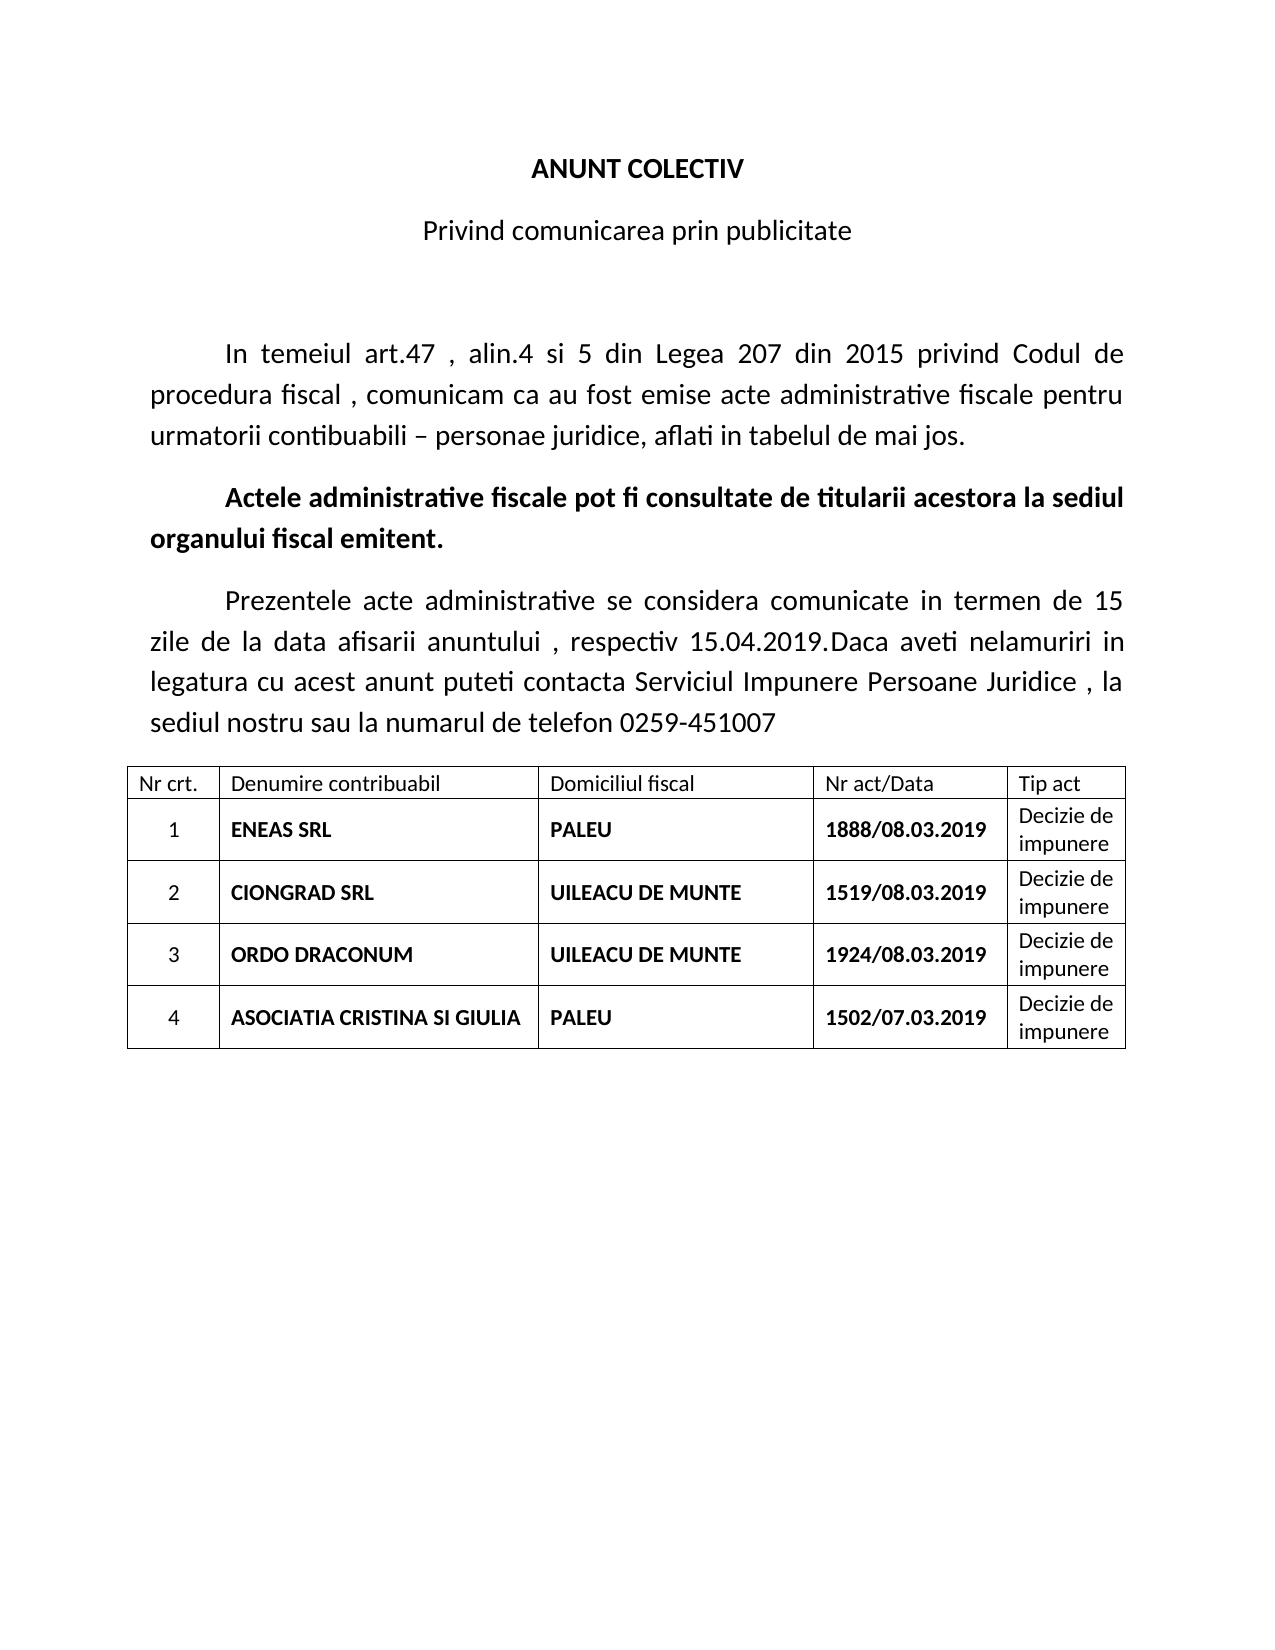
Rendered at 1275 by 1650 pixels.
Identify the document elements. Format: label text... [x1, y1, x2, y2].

text Actele administrative fiscale pot fi consultate de titularii acestora la sediul organului fiscal emitent. [150, 479, 1125, 556]
table_cell Decizie de impunere [1008, 799, 1125, 860]
text Prezentele acte administrative se considera comunicate in termen de 15 zile de la data afisarii anuntului , respectiv 15.04.2019.Daca aveti nelamuriri in legatura cu acest anunt puteti contacta Serviciul Impunere Persoane Juridice , la sediul nostru sau la numarul de telefon 0259-451007 [150, 582, 1125, 740]
table_cell CIONGRAD SRL [220, 861, 538, 922]
table_cell ENEAS SRL [220, 799, 538, 860]
table_cell Decizie de impunere [1008, 861, 1125, 922]
table_cell 2 [128, 861, 219, 922]
table_cell 1519/08.03.2019 [814, 861, 1007, 922]
table_cell 1924/08.03.2019 [814, 924, 1007, 985]
table_cell 3 [128, 924, 219, 985]
table_cell ORDO DRACONUM [220, 924, 538, 985]
table_header Tip act [1008, 767, 1125, 797]
table_cell 1 [128, 799, 219, 860]
table_header Nr crt. [128, 767, 219, 797]
text In temeiul art.47 , alin.4 si 5 din Legea 207 din 2015 privind Codul de procedura fiscal , comunicam ca au fost emise acte administrative fiscale pentru urmatorii contibuabili – personae juridice, aflati in tabelul de mai jos. [150, 335, 1125, 453]
table_cell Decizie de impunere [1008, 924, 1125, 985]
table_cell Decizie de impunere [1008, 986, 1125, 1047]
table_header Denumire contribuabil [220, 767, 538, 797]
table_header Domiciliul fiscal [539, 767, 813, 797]
table_cell 1888/08.03.2019 [814, 799, 1007, 860]
table_cell 1502/07.03.2019 [814, 986, 1007, 1047]
table_cell PALEU [539, 799, 813, 860]
table_cell UILEACU DE MUNTE [539, 861, 813, 922]
text Privind comunicarea prin publicitate [150, 212, 1125, 247]
table_header Nr act/Data [814, 767, 1007, 797]
text ANUNT COLECTIV [150, 150, 1125, 186]
table_cell UILEACU DE MUNTE [539, 924, 813, 985]
table_cell ASOCIATIA CRISTINA SI GIULIA [220, 986, 538, 1047]
table_cell 4 [128, 986, 219, 1047]
table_cell PALEU [539, 986, 813, 1047]
